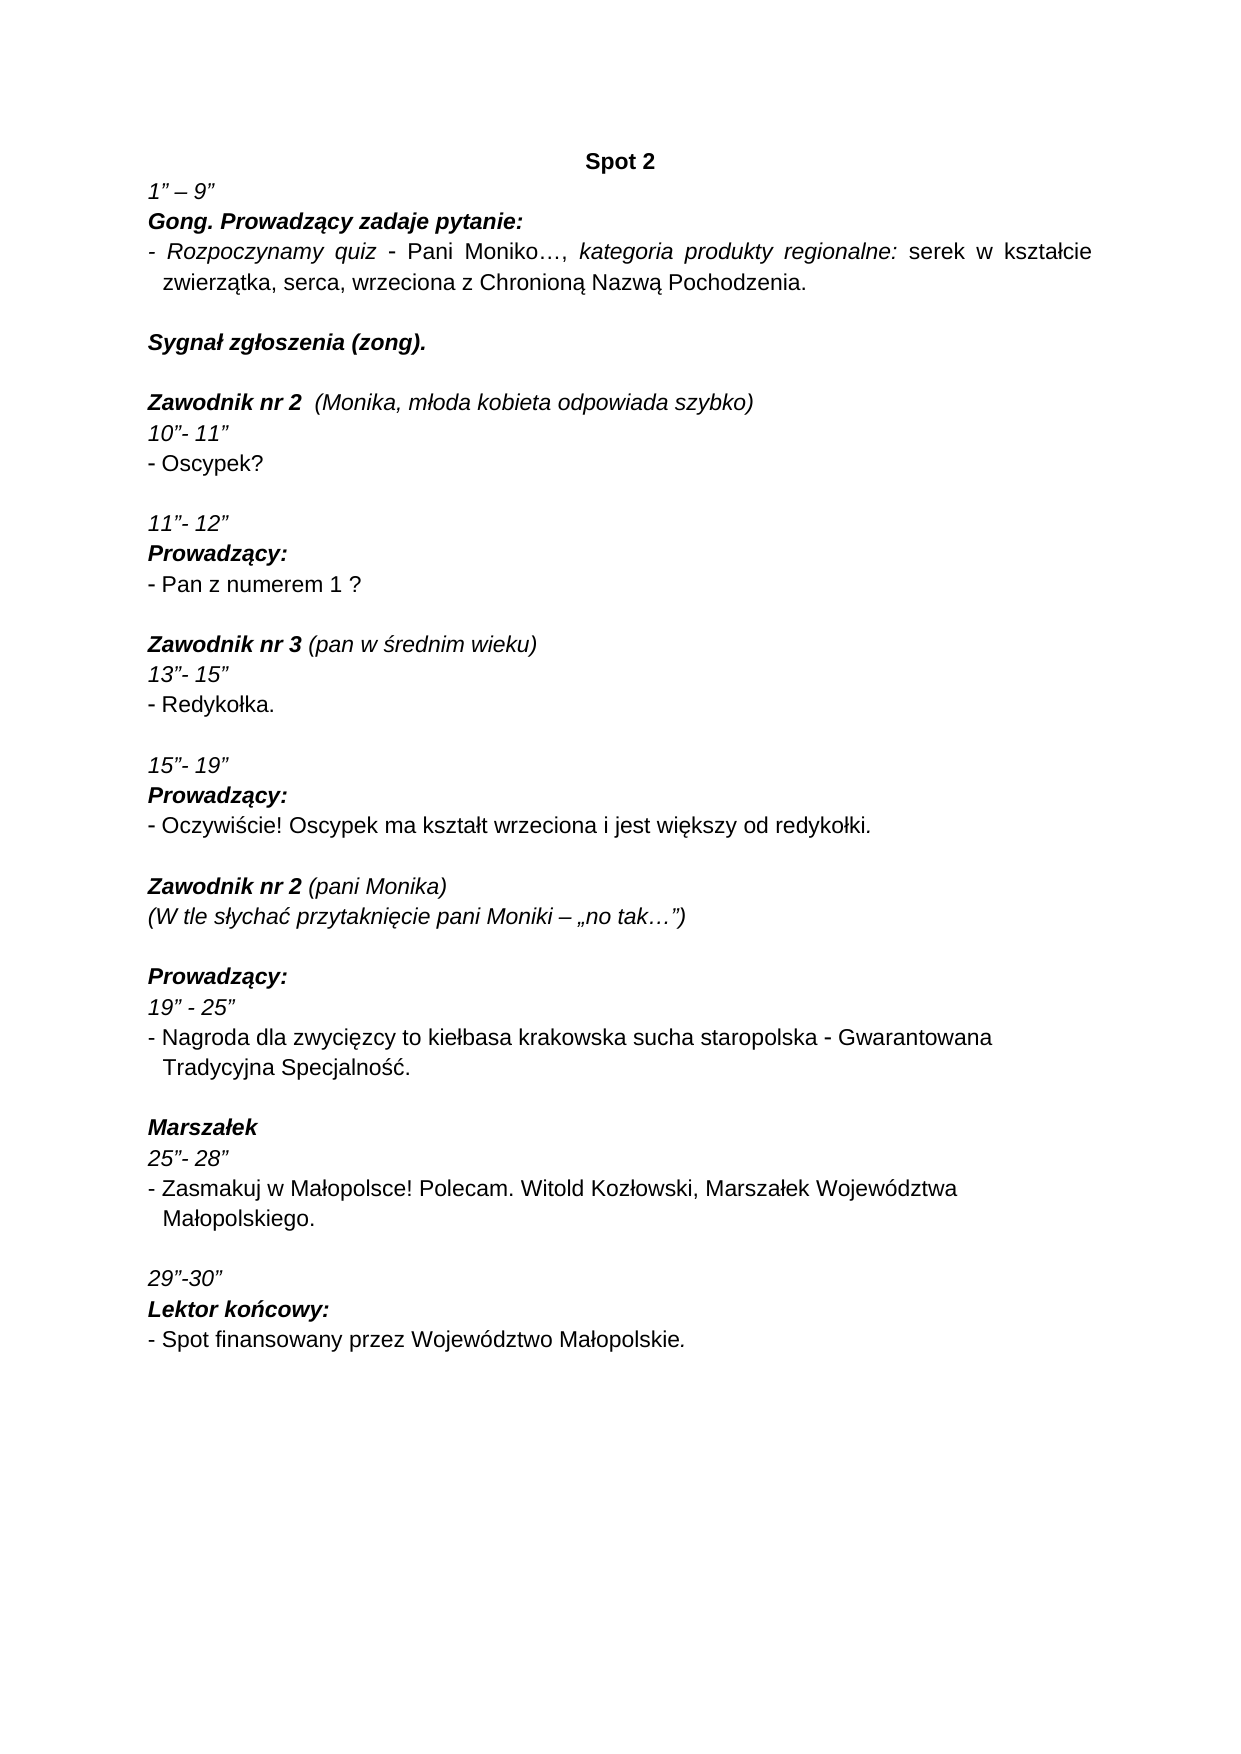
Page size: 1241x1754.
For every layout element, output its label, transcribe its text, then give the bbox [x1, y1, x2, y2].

text Marszałek [148, 1114, 1093, 1141]
text 13”- 15” [148, 661, 1093, 687]
text Pan z numerem 1 ? [148, 571, 1093, 597]
text - Rozpoczynamy quiz Pani Moniko…, kategoria produkty regionalne: serek w kształcie zwierzątka, serca, wrzeciona z Chronioną Nazwą Pochodzenia. [148, 238, 1093, 295]
text - Spot finansowany przez Województwo Małopolskie. [148, 1326, 1093, 1352]
text Oscypek? [148, 450, 1093, 476]
text Prowadzący: [148, 540, 1093, 567]
text 1” – 9” [148, 178, 1093, 204]
text Sygnał zgłoszenia (zong). [148, 329, 1093, 355]
text Zawodnik nr 2 (Monika, młoda kobieta odpowiada szybko) [148, 389, 1093, 416]
text (W tle słychać przytaknięcie pani Moniki – „no tak…”) [148, 903, 1093, 929]
text 19” - 25” [148, 993, 1093, 1020]
text Spot 2 [148, 148, 1093, 174]
text Prowadzący: [148, 963, 1093, 989]
text - Nagroda dla zwycięzcy to kiełbasa krakowska sucha staropolska Gwarantowana Tradycyjna Specjalność. [148, 1024, 1093, 1080]
text Oczywiście! Oscypek ma kształt wrzeciona i jest większy od redykołki. [148, 812, 1093, 838]
text 29”-30” [148, 1265, 1093, 1292]
text Lektor końcowy: [148, 1296, 1093, 1322]
text - Zasmakuj w Małopolsce! Polecam. Witold Kozłowski, Marszałek Województwa Małopolskiego. [148, 1175, 1093, 1231]
text 25”- 28” [148, 1144, 1093, 1171]
text Gong. Prowadzący zadaje pytanie: [148, 208, 1093, 234]
text Zawodnik nr 3 (pan w średnim wieku) [148, 631, 1093, 657]
text 15”- 19” Prowadzący: [148, 752, 1093, 808]
text Zawodnik nr 2 (pani Monika) [148, 873, 1093, 899]
text 11”- 12” [148, 510, 1093, 536]
text 10”- 11” [148, 419, 1093, 446]
text Redykołka. [148, 691, 1093, 718]
